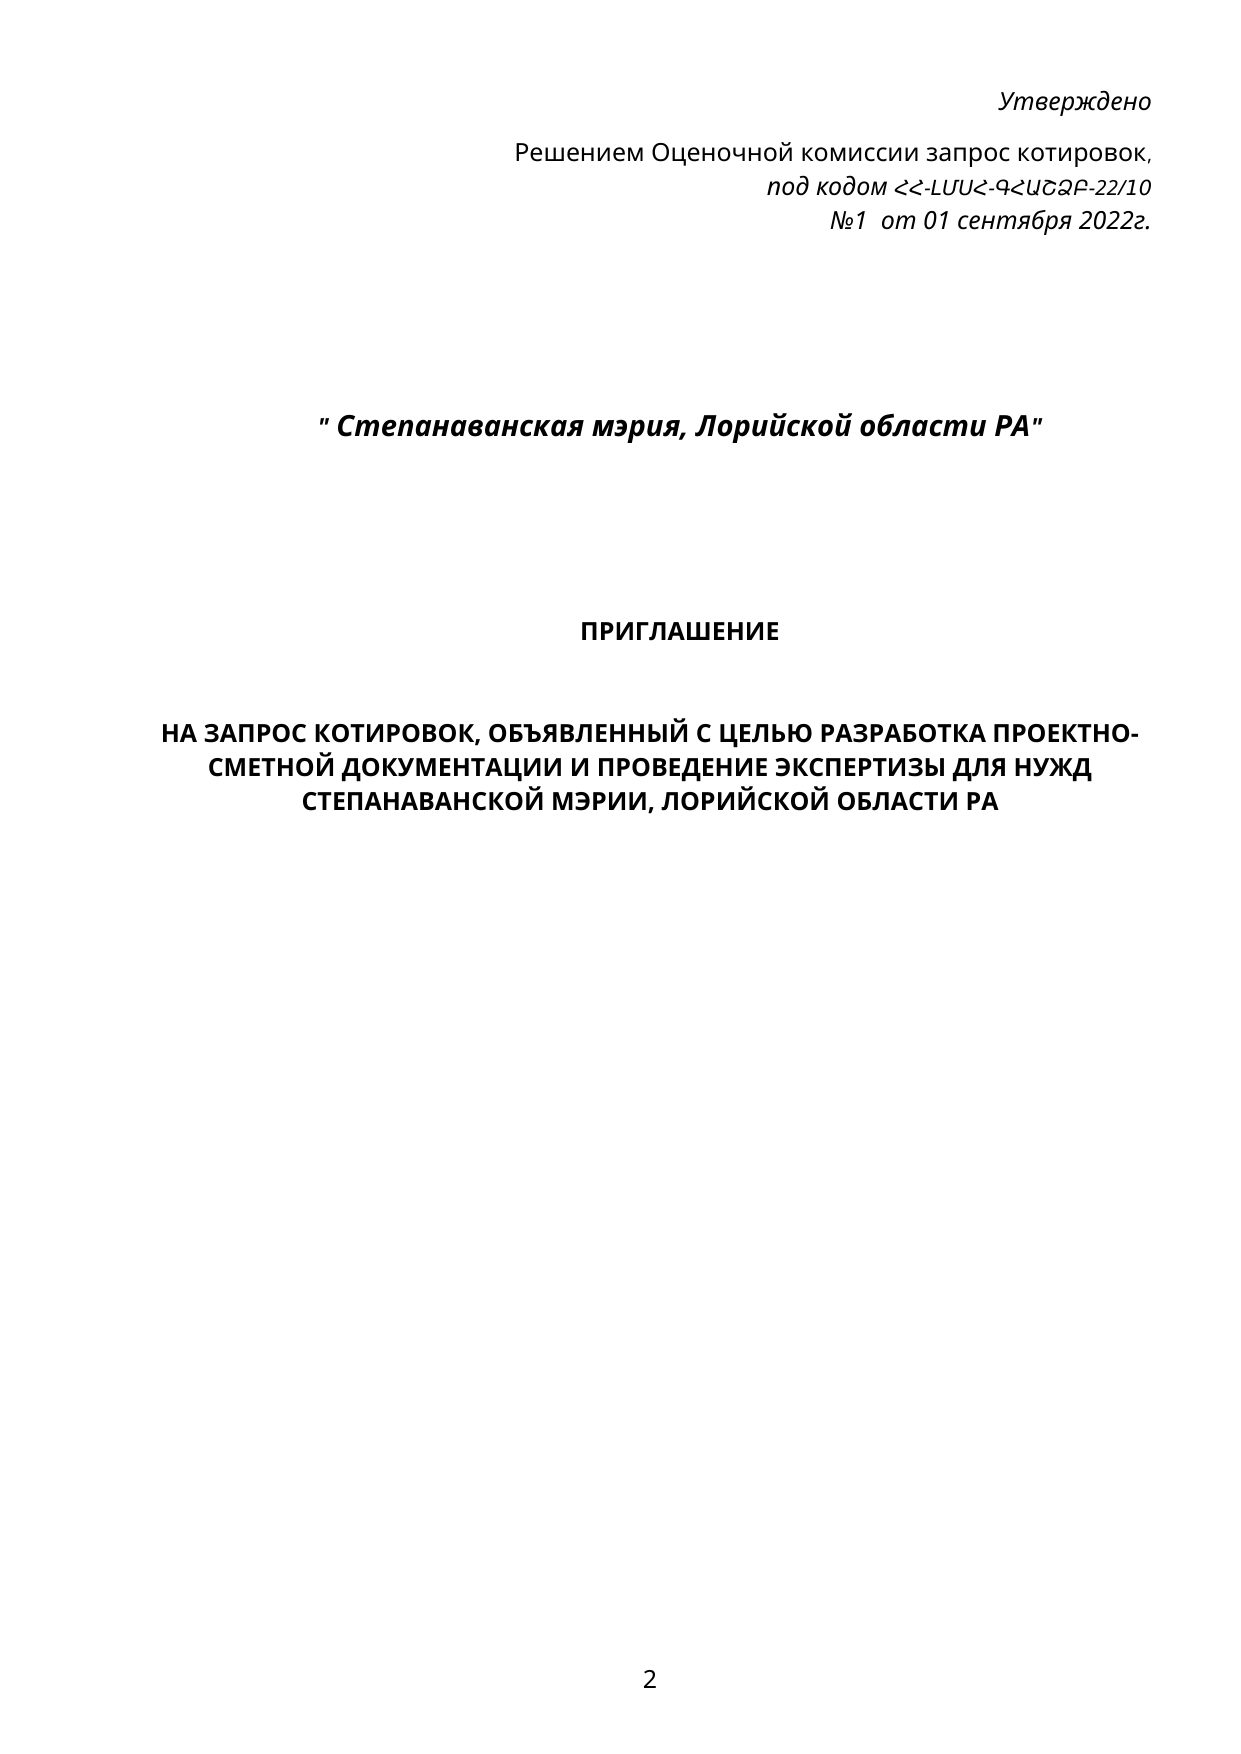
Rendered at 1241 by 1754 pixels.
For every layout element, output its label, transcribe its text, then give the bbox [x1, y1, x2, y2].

text НА ЗАПРОС КОТИРОВОК, ОБЪЯВЛЕННЫЙ С ЦЕЛЬЮ РАЗРАБОТКА ПРОЕКТНО-СМЕТНОЙ ДОКУМЕНТАЦИИ И ПРОВЕДЕНИЕ ЭКСПЕРТИЗЫ ДЛЯ НУЖД СТЕПАНАВАНСКОЙ МЭРИИ, ЛОРИЙСКОЙ ОБЛАСТИ РА [148, 716, 1152, 818]
text Решением Оценочной комиссии запрос котировок, под кодом ՀՀ-ԼՄՍՀ-ԳՀԱՇՁԲ-22/10 №1 от 01 сентября 2022г. [148, 134, 1152, 237]
text ПРИГЛАШЕНИЕ [148, 614, 1152, 648]
text Утверждено [148, 84, 1152, 118]
text " Степанаванская мэрия, Лорийской области РА" [148, 406, 1152, 445]
